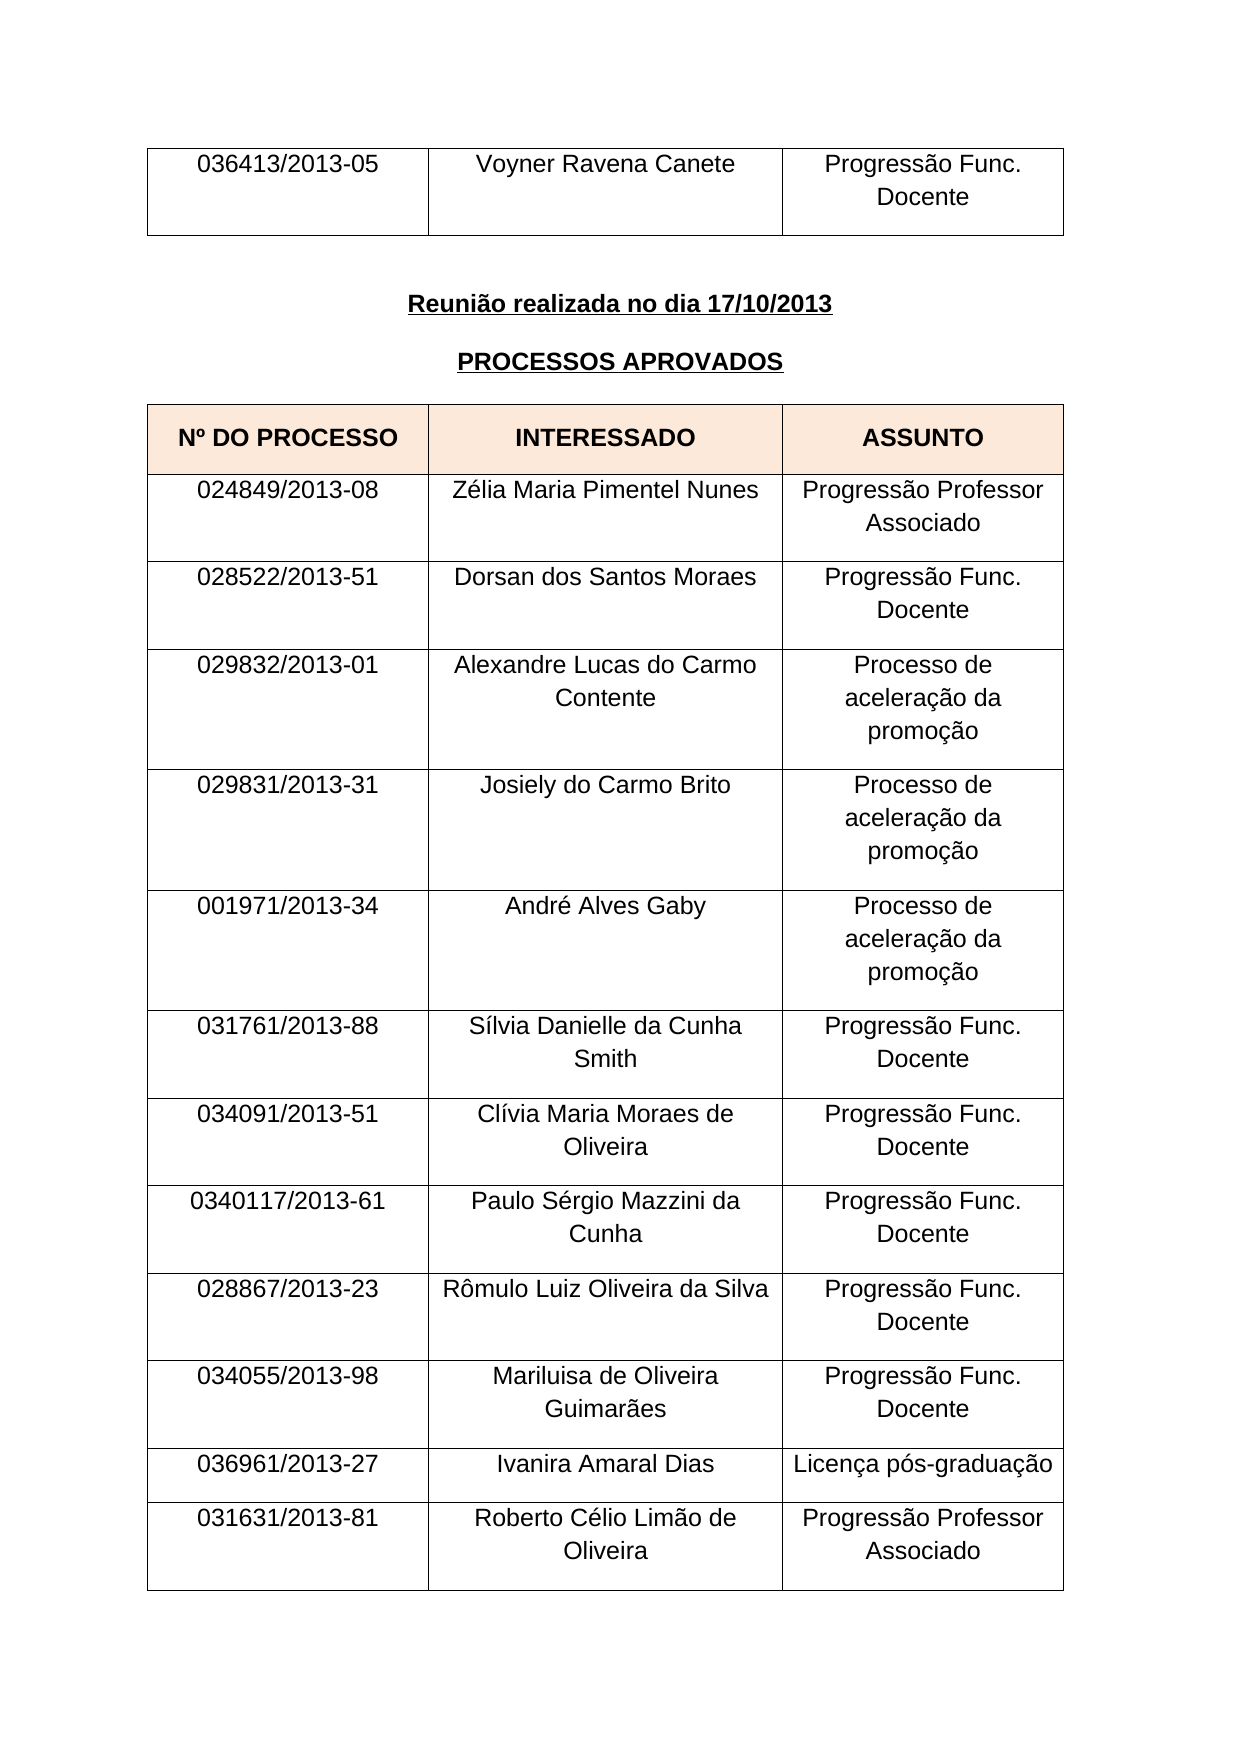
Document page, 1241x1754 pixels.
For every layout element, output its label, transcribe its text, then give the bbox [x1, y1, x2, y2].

table_cell André Alves Gaby [429, 891, 782, 1010]
title Reunião realizada no dia 17/10/2013 [177, 289, 1063, 318]
table_cell Rômulo Luiz Oliveira da Silva [429, 1274, 782, 1360]
table_cell 034091/2013-51 [148, 1099, 428, 1185]
table_cell Licença pós-graduação [783, 1449, 1063, 1502]
table_cell 028522/2013-51 [148, 562, 428, 649]
table_cell Roberto Célio Limão de Oliveira [429, 1503, 782, 1590]
table_cell Ivanira Amaral Dias [429, 1449, 782, 1502]
table_cell Progressão Func. Docente [783, 1186, 1063, 1273]
table_cell Progressão Func. Docente [783, 1361, 1063, 1448]
table_header INTERESSADO [429, 405, 782, 474]
table_cell Progressão Professor Associado [783, 1503, 1063, 1590]
title PROCESSOS APROVADOS [177, 347, 1063, 375]
table_cell Alexandre Lucas do Carmo Contente [429, 650, 782, 769]
table_cell Processo de aceleração da promoção [783, 891, 1063, 1010]
table_cell 034055/2013-98 [148, 1361, 428, 1448]
table_cell Paulo Sérgio Mazzini da Cunha [429, 1186, 782, 1273]
table_cell Progressão Func. Docente [783, 562, 1063, 649]
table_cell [783, 149, 1063, 235]
table_cell 031631/2013-81 [148, 1503, 428, 1590]
table_cell Processo de aceleração da promoção [783, 770, 1063, 890]
table_cell Progressão Func. Docente [783, 1011, 1063, 1098]
table_cell Sílvia Danielle da Cunha Smith [429, 1011, 782, 1098]
table_cell 024849/2013-08 [148, 475, 428, 561]
table_cell Progressão Func. Docente [783, 1274, 1063, 1360]
table_cell Processo de aceleração da promoção [783, 650, 1063, 769]
table_cell 036961/2013-27 [148, 1449, 428, 1502]
table_cell Zélia Maria Pimentel Nunes [429, 475, 782, 561]
table_cell 029832/2013-01 [148, 650, 428, 769]
table_cell Josiely do Carmo Brito [429, 770, 782, 890]
table_cell 036413/2013-05 [148, 149, 428, 235]
table_cell 029831/2013-31 [148, 770, 428, 890]
table_cell Clívia Maria Moraes de Oliveira [429, 1099, 782, 1185]
table_header ASSUNTO [783, 405, 1063, 474]
table_cell Voyner Ravena Canete [429, 149, 782, 235]
table_cell Mariluisa de Oliveira Guimarães [429, 1361, 782, 1448]
table_cell 031761/2013-88 [148, 1011, 428, 1098]
table_cell 0340117/2013-61 [148, 1186, 428, 1273]
table_cell Dorsan dos Santos Moraes [429, 562, 782, 649]
table_cell 028867/2013-23 [148, 1274, 428, 1360]
table_cell Progressão Func. Docente [783, 1099, 1063, 1185]
table_header Nº DO PROCESSO [148, 405, 428, 474]
table_cell 001971/2013-34 [148, 891, 428, 1010]
table_cell Progressão Professor Associado [783, 475, 1063, 561]
